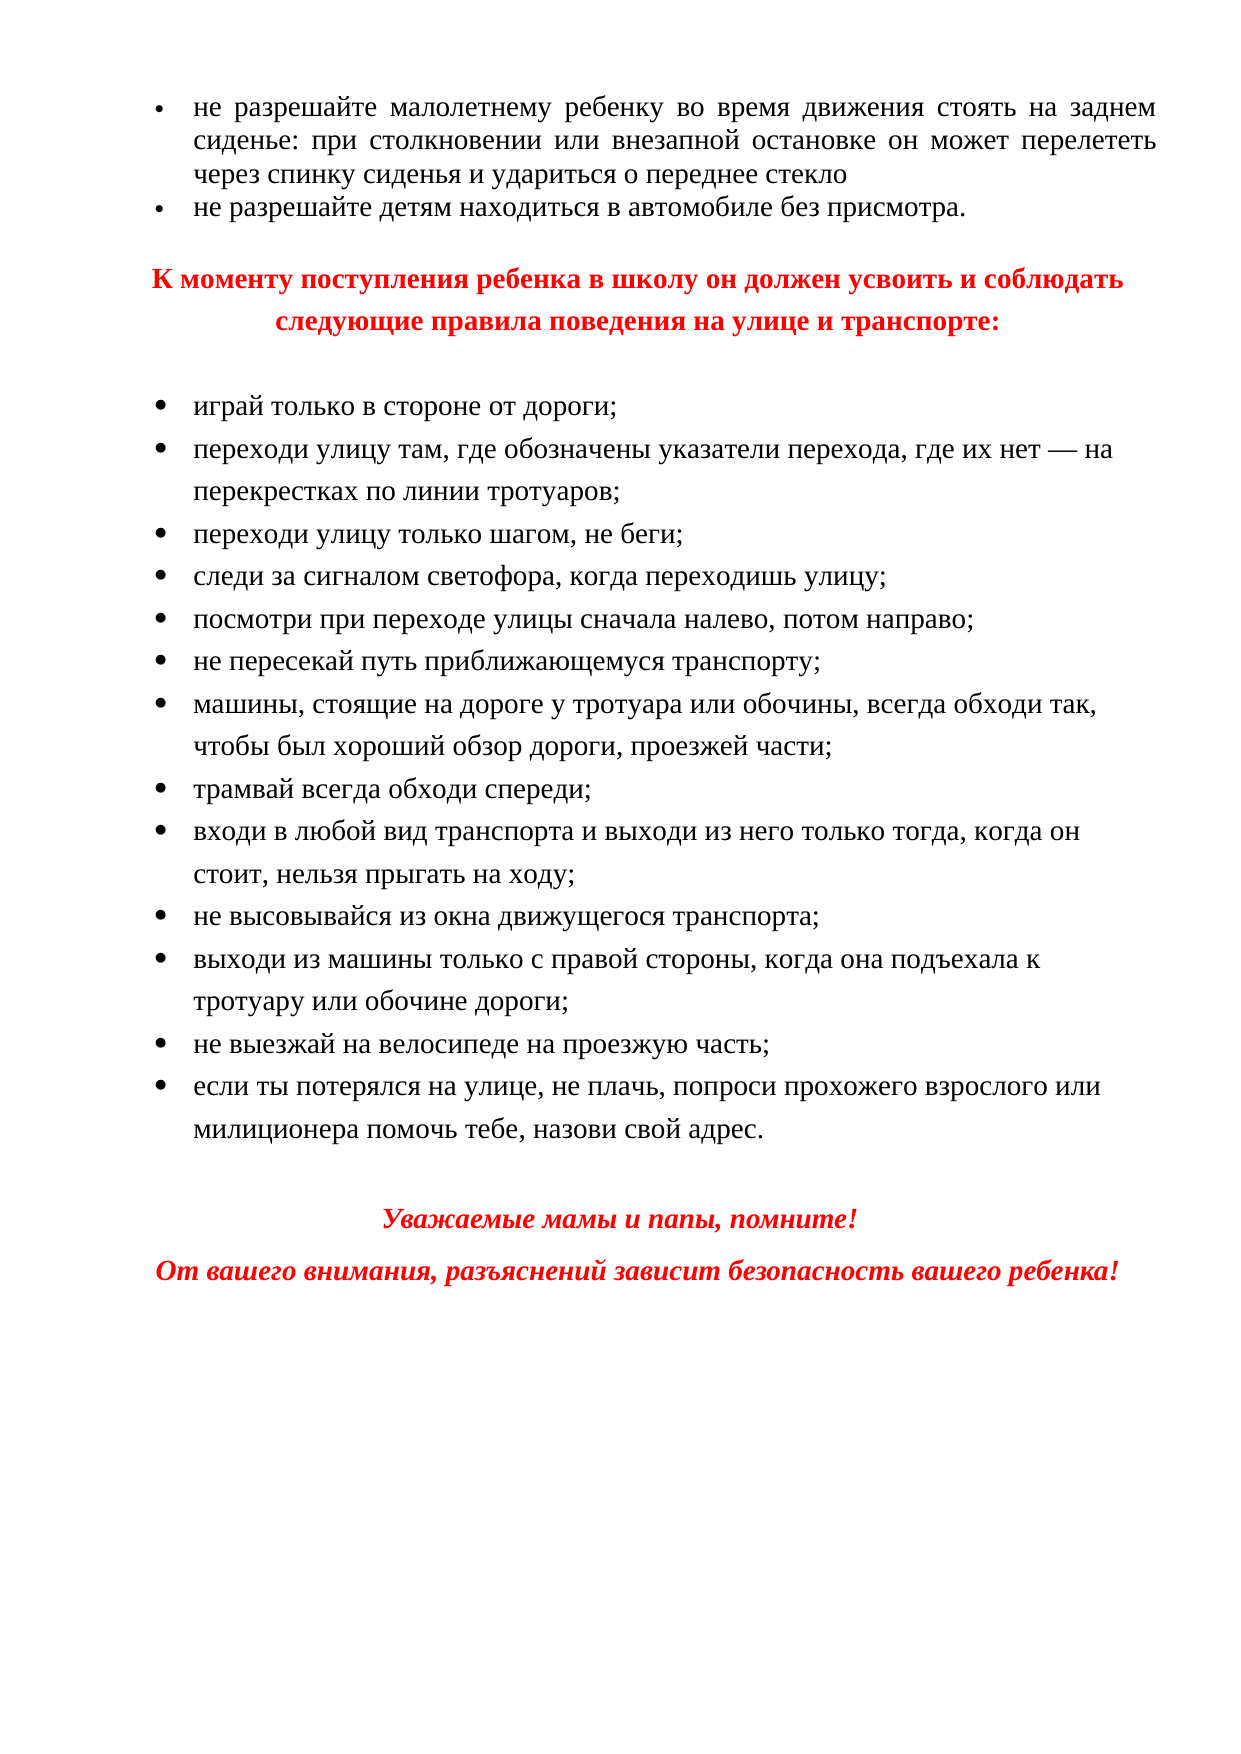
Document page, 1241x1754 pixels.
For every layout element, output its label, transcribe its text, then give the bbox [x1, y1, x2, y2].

list переходи улицу там, где обозначены указатели перехода, где их нет — на перекрестках по линии тротуаров; [156, 422, 1157, 507]
list не выезжай на велосипеде на проезжую часть; [156, 1017, 1157, 1059]
list следи за сигналом светофора, когда переходишь улицу; [156, 549, 1157, 592]
list не высовывайся из окна движущегося транспорта; [156, 889, 1157, 932]
list переходи улицу только шагом, не беги; [156, 507, 1157, 549]
list посмотри при переходе улицы сначала налево, потом направо; [156, 592, 1157, 634]
text От вашего внимания, разъяснений зависит безопасность вашего ребенка! [118, 1234, 1157, 1286]
list входи в любой вид транспорта и выходи из него только тогда, когда он стоит, нельзя прыгать на ходу; [156, 804, 1157, 889]
list если ты потерялся на улице, не плачь, попроси прохожего взрослого или милиционера помочь тебе, назови свой адрес. [156, 1059, 1157, 1144]
list не разрешайте малолетнему ребенку во время движения стоять на заднем сиденье: при столкновении или внезапной остановке он может перелететь через спинку сиденья и удариться о переднее стекло [156, 89, 1157, 189]
list играй только в стороне от дороги; [156, 379, 1157, 422]
list трамвай всегда обходи спереди; [156, 762, 1157, 804]
list машины, стоящие на дороге у тротуара или обочины, всегда обходи так, чтобы был хороший обзор дороги, проезжей части; [156, 677, 1157, 762]
list не пересекай путь приближающемуся транспорту; [156, 634, 1157, 677]
text Уважаемые мамы и папы, помните! [118, 1183, 1157, 1234]
list не разрешайте детям находиться в автомобиле без присмотра. [156, 189, 1157, 223]
list выходи из машины только с правой стороны, когда она подъехала к тротуару или обочине дороги; [156, 932, 1157, 1017]
text К моменту поступления ребенка в школу он должен усвоить и соблюдать следующие правила поведения на улице и транспорте: [118, 252, 1157, 337]
